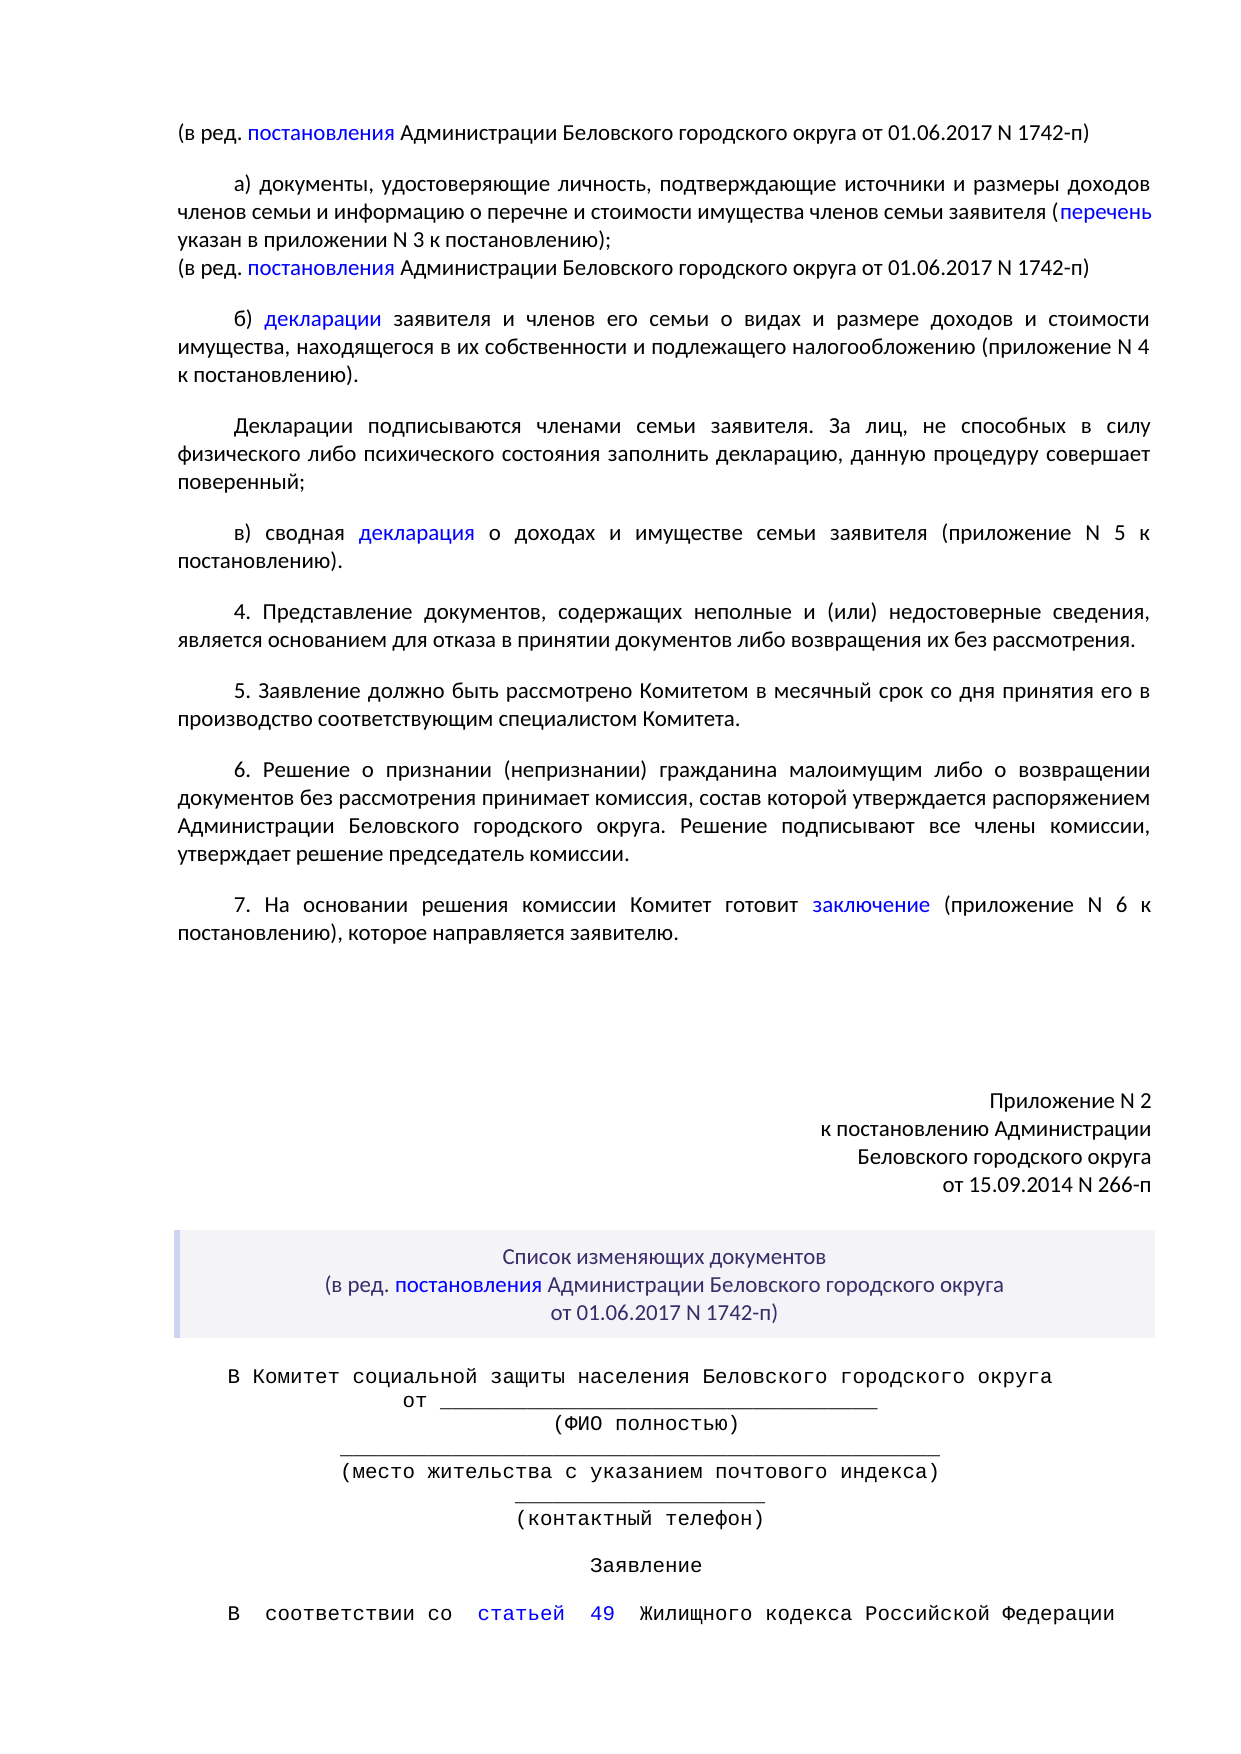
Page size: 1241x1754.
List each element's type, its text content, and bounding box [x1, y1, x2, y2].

text (контактный телефон) [177, 1508, 1152, 1532]
text Приложение N 2 [177, 1086, 1152, 1114]
text Беловского городского округа [177, 1142, 1152, 1170]
text к постановлению Администрации [177, 1114, 1152, 1142]
text (место жительства с указанием почтового индекса) [177, 1461, 1152, 1484]
text ____________________ [177, 1484, 1152, 1508]
text Декларации подписываются членами семьи заявителя. За лиц, не способных в силу физического либо психического состояния заполнить декларацию, данную процедуру совершает поверенный; [177, 411, 1152, 495]
text Заявление [177, 1555, 1152, 1579]
text (в ред. постановления Администрации Беловского городского округа от 01.06.2017 N 1742-п) [177, 118, 1152, 146]
text от ___________________________________ [177, 1390, 1152, 1413]
text а) документы, удостоверяющие личность, подтверждающие источники и размеры доходов членов семьи и информацию о перечне и стоимости имущества членов семьи заявителя (перечень указан в приложении N 3 к постановлению); [177, 169, 1152, 253]
text 5. Заявление должно быть рассмотрено Комитетом в месячный срок со дня принятия его в производство соответствующим специалистом Комитета. [177, 676, 1152, 732]
text от 15.09.2014 N 266-п [177, 1170, 1152, 1198]
text В Комитет социальной защиты населения Беловского городского округа [177, 1366, 1152, 1390]
text ________________________________________________ [177, 1437, 1152, 1461]
text б) декларации заявителя и членов его семьи о видах и размере доходов и стоимости имущества, находящегося в их собственности и подлежащего налогообложению (приложение N 4 к постановлению). [177, 304, 1152, 388]
text 4. Представление документов, содержащих неполные и (или) недостоверные сведения, является основанием для отказа в принятии документов либо возвращения их без рассмотрения. [177, 597, 1152, 653]
text в) сводная декларация о доходах и имуществе семьи заявителя (приложение N 5 к постановлению). [177, 518, 1152, 574]
text 7. На основании решения комиссии Комитет готовит заключение (приложение N 6 к постановлению), которое направляется заявителю. [177, 890, 1152, 946]
text (в ред. постановления Администрации Беловского городского округа от 01.06.2017 N 1742-п) [177, 253, 1152, 281]
text (ФИО полностью) [177, 1413, 1152, 1437]
table_header Список изменяющих документов (в ред. постановления Администрации Беловского городского округа от 01.06.2017 N 1742-п) [180, 1230, 1149, 1338]
text 6. Решение о признании (непризнании) гражданина малоимущим либо о возвращении документов без рассмотрения принимает комиссия, состав которой утверждается распоряжением Администрации Беловского городского округа. Решение подписывают все члены комиссии, утверждает решение председатель комиссии. [177, 755, 1152, 867]
text В соответствии со статьей 49 Жилищного кодекса Российской Федерации [177, 1602, 1152, 1626]
